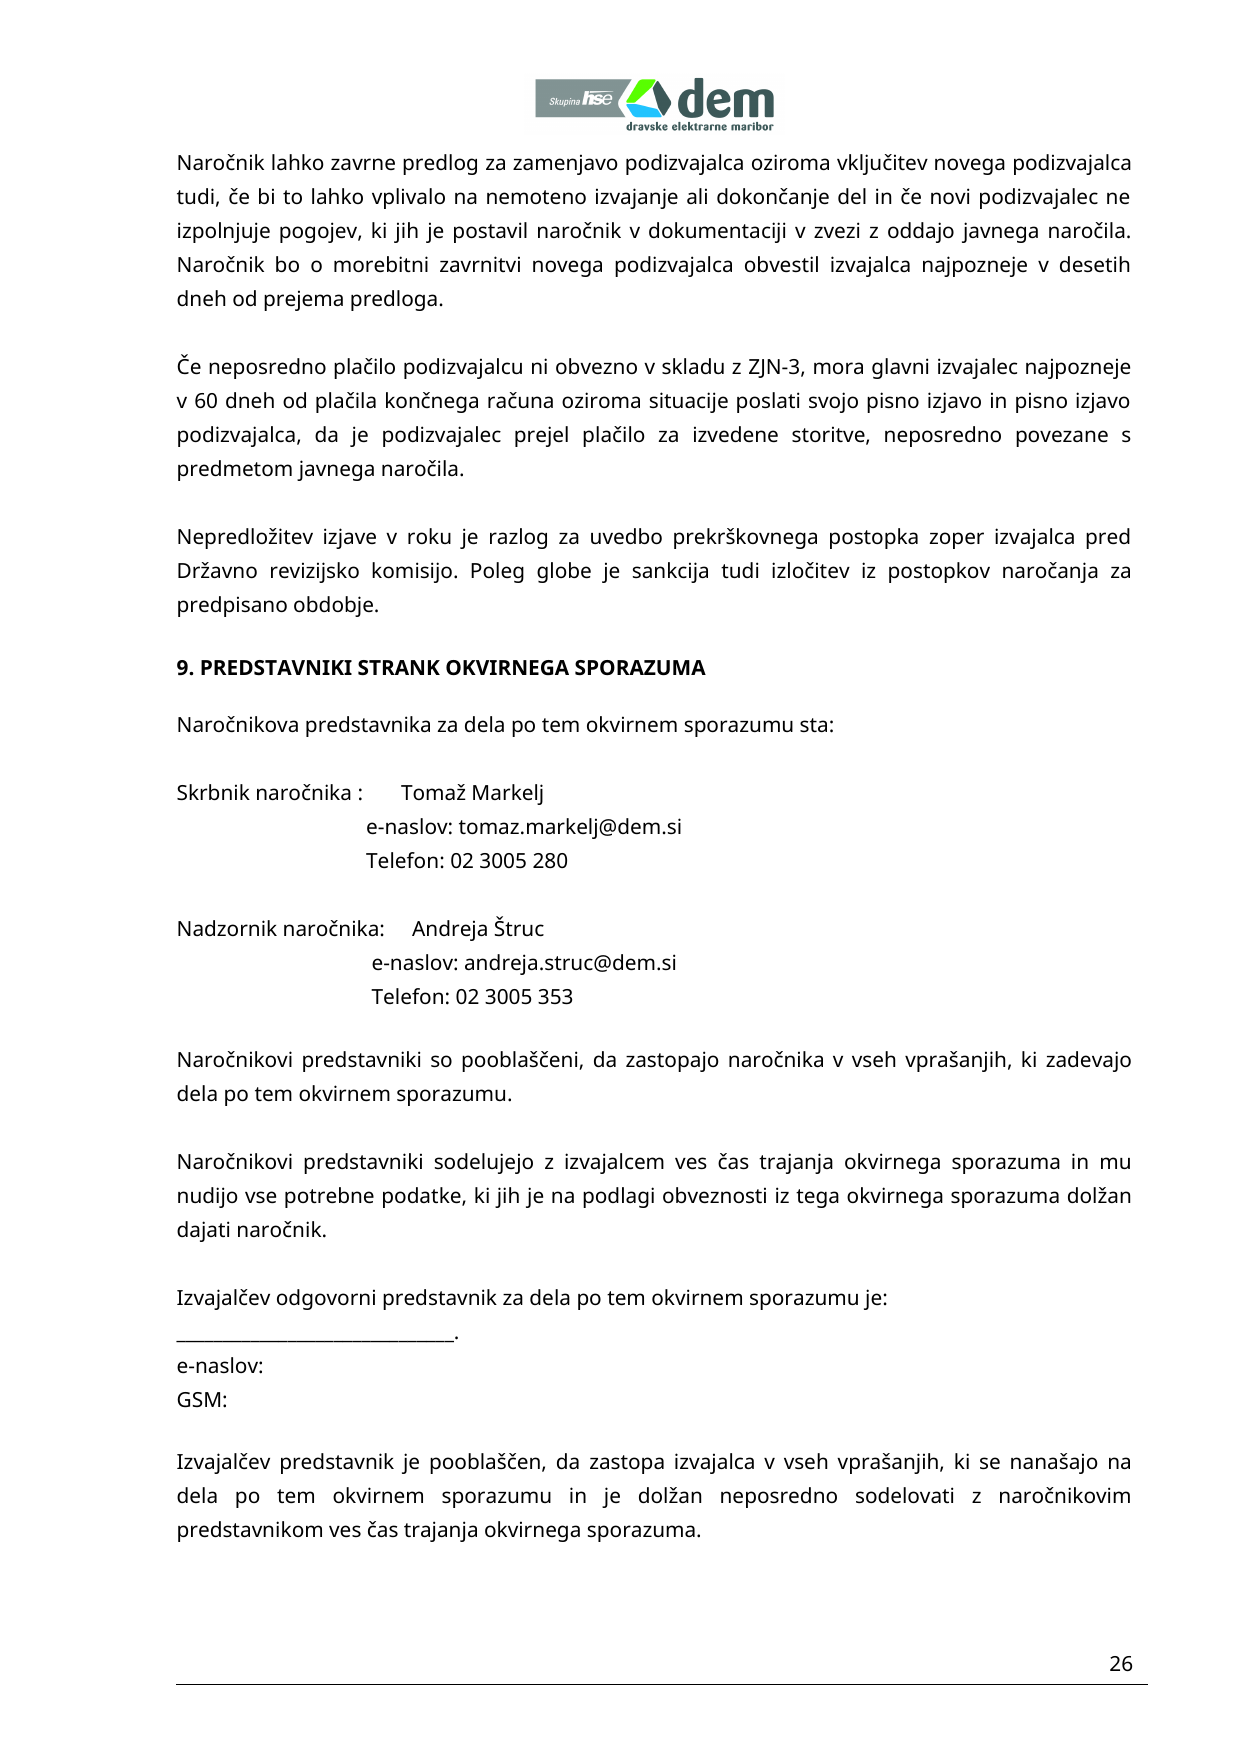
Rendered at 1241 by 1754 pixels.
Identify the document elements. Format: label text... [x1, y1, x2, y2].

text Nadzornik naročnika: Andreja Štruc [117, 914, 1133, 943]
text Izvajalčev odgovorni predstavnik za dela po tem okvirnem sporazumu je: [176, 1283, 1133, 1312]
text Nepredložitev izjave v roku je razlog za uvedbo prekrškovnega postopka zoper izvajalca pred Državno revizijsko komisijo. Poleg globe je sankcija tudi izločitev iz postopkov naročanja za predpisano obdobje. [176, 522, 1133, 619]
text Naročnik lahko zavrne predlog za zamenjavo podizvajalca oziroma vključitev novega podizvajalca tudi, če bi to lahko vplivalo na nemoteno izvajanje ali dokončanje del in če novi podizvajalec ne izpolnjuje pogojev, ki jih je postavil naročnik v dokumentaciji v zvezi z oddajo javnega naročila. Naročnik bo o morebitni zavrnitvi novega podizvajalca obvestil izvajalca najpozneje v desetih dneh od prejema predloga. [176, 148, 1133, 312]
text ______________________________. [176, 1317, 1133, 1346]
text Telefon: 02 3005 280 [117, 846, 1133, 874]
text GSM: [176, 1386, 1133, 1414]
text e-naslov: andreja.struc@dem.si [176, 948, 1133, 977]
text Če neposredno plačilo podizvajalcu ni obvezno v skladu z ZJN-3, mora glavni izvajalec najpozneje v 60 dneh od plačila končnega računa oziroma situacije poslati svojo pisno izjavo in pisno izjavo podizvajalca, da je podizvajalec prejel plačilo za izvedene storitve, neposredno povezane s predmetom javnega naročila. [176, 352, 1133, 483]
text Naročnikovi predstavniki sodelujejo z izvajalcem ves čas trajanja okvirnega sporazuma in mu nudijo vse potrebne podatke, ki jih je na podlagi obveznosti iz tega okvirnega sporazuma dolžan dajati naročnik. [176, 1147, 1133, 1244]
text Skrbnik naročnika : Tomaž Markelj [117, 778, 1133, 806]
text Naročnikova predstavnika za dela po tem okvirnem sporazumu sta: [117, 710, 1133, 738]
text 9. PREDSTAVNIKI STRANK OKVIRNEGA SPORAZUMA [176, 653, 1133, 681]
text Naročnikovi predstavniki so pooblaščeni, da zastopajo naročnika v vseh vprašanjih, ki zadevajo dela po tem okvirnem sporazumu. [176, 1045, 1133, 1107]
picture [523, 73, 786, 135]
text Izvajalčev predstavnik je pooblaščen, da zastopa izvajalca v vseh vprašanjih, ki se nanašajo na dela po tem okvirnem sporazumu in je dolžan neposredno sodelovati z naročnikovim predstavnikom ves čas trajanja okvirnega sporazuma. [176, 1447, 1133, 1543]
text Telefon: 02 3005 353 [176, 982, 1133, 1011]
text e-naslov: [176, 1351, 1133, 1380]
text e-naslov: tomaz.markelj@dem.si [117, 812, 1133, 841]
